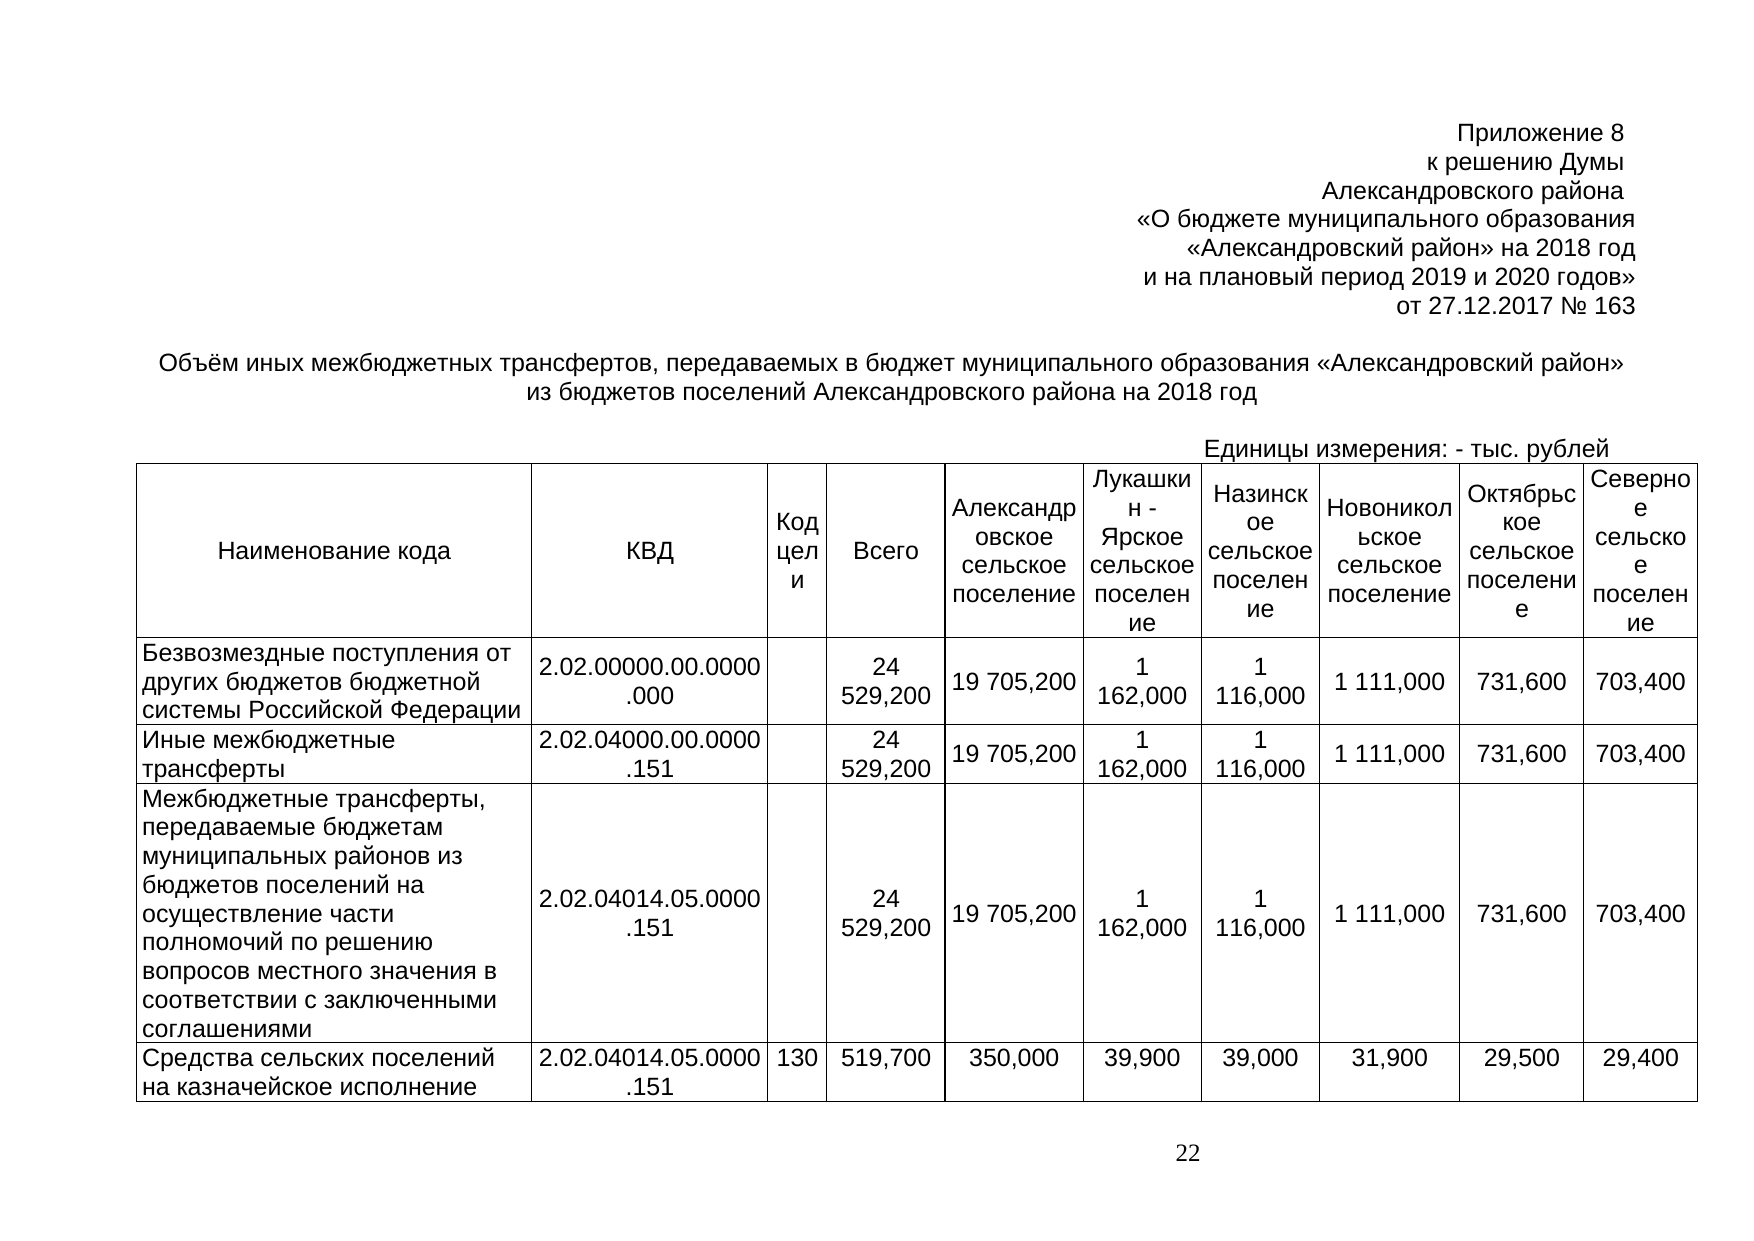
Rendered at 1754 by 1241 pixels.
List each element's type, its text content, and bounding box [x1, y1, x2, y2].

table_cell 19 705,200 [946, 725, 1083, 782]
table_cell 2.02.04014.05.0000.151 [532, 784, 767, 1042]
table_header Октябрьское сельское поселение [1460, 464, 1583, 637]
table_header Александровское сельское поселение [946, 464, 1083, 637]
text к решению Думы [148, 147, 1624, 176]
table_cell 1 116,000 [1202, 725, 1319, 782]
text Приложение 8 [148, 118, 1624, 147]
table_cell 1 111,000 [1320, 784, 1459, 1042]
table_cell 24 529,200 [827, 784, 944, 1042]
table_cell 731,600 [1460, 725, 1583, 782]
table_cell Межбюджетные трансферты, передаваемые бюджетам муниципальных районов из бюджетов поселений на осуществление части полномочий по решению вопросов местного значения в соответствии с заключенными соглашениями [137, 784, 531, 1042]
text Александровского района [148, 176, 1624, 204]
table_cell 31,900 [1320, 1043, 1459, 1101]
table_header Новоникольское сельское поселение [1320, 464, 1459, 637]
table_cell 2.02.04000.00.0000.151 [532, 725, 767, 782]
table_header КВД [532, 464, 767, 637]
table_cell 703,400 [1584, 638, 1697, 724]
table_cell 1 116,000 [1202, 784, 1319, 1042]
table_cell 39,000 [1202, 1043, 1319, 1101]
table_cell 19 705,200 [946, 638, 1083, 724]
table_cell 703,400 [1584, 784, 1697, 1042]
text Объём иных межбюджетных трансфертов, передаваемых в бюджет муниципального образования «Александровский район» [148, 348, 1636, 377]
text Единицы измерения: - тыс. рублей [148, 434, 1609, 463]
table_header Наименование кода [137, 464, 531, 637]
text из бюджетов поселений Александровского района на 2018 год [148, 377, 1636, 406]
table_cell 350,000 [946, 1043, 1083, 1101]
table_cell 703,400 [1584, 725, 1697, 782]
table_cell 2.02.04014.05.0000.151 [532, 1043, 767, 1101]
table_cell [768, 784, 826, 1042]
table_header Назинское сельское поселение [1202, 464, 1319, 637]
table_header Код цели [768, 464, 826, 637]
table_header Северное сельское поселение [1584, 464, 1697, 637]
table_cell 731,600 [1460, 638, 1583, 724]
table_cell 1 111,000 [1320, 725, 1459, 782]
table_cell Безвозмездные поступления от других бюджетов бюджетной системы Российской Федерации [137, 638, 531, 724]
table_cell 1 162,000 [1084, 784, 1201, 1042]
table_cell 2.02.00000.00.0000.000 [532, 638, 767, 724]
table_cell [768, 725, 826, 782]
table_cell 19 705,200 [946, 784, 1083, 1042]
table_cell 519,700 [827, 1043, 944, 1101]
table_header Лукашкин - Ярское сельское поселение [1084, 464, 1201, 637]
table_cell 731,600 [1460, 784, 1583, 1042]
table_cell 1 162,000 [1084, 725, 1201, 782]
table_cell Иные межбюджетные трансферты [137, 725, 531, 782]
table_cell Средства сельских поселений на казначейское исполнение бюджета [137, 1043, 531, 1101]
table_cell 39,900 [1084, 1043, 1201, 1101]
table_cell 24 529,200 [827, 725, 944, 782]
text «О бюджете муниципального образования [148, 204, 1636, 233]
table_cell 24 529,200 [827, 638, 944, 724]
text и на плановый период 2019 и 2020 годов» [148, 262, 1636, 291]
table_cell [768, 638, 826, 724]
table_header Всего [827, 464, 944, 637]
table_cell 1 116,000 [1202, 638, 1319, 724]
text от 27.12.2017 № 163 [148, 291, 1636, 319]
table_cell 130 [768, 1043, 826, 1101]
table_cell 29,400 [1584, 1043, 1697, 1101]
table_cell 1 111,000 [1320, 638, 1459, 724]
table_cell 29,500 [1460, 1043, 1583, 1101]
text «Александровский район» на 2018 год [148, 233, 1636, 262]
table_cell 1 162,000 [1084, 638, 1201, 724]
